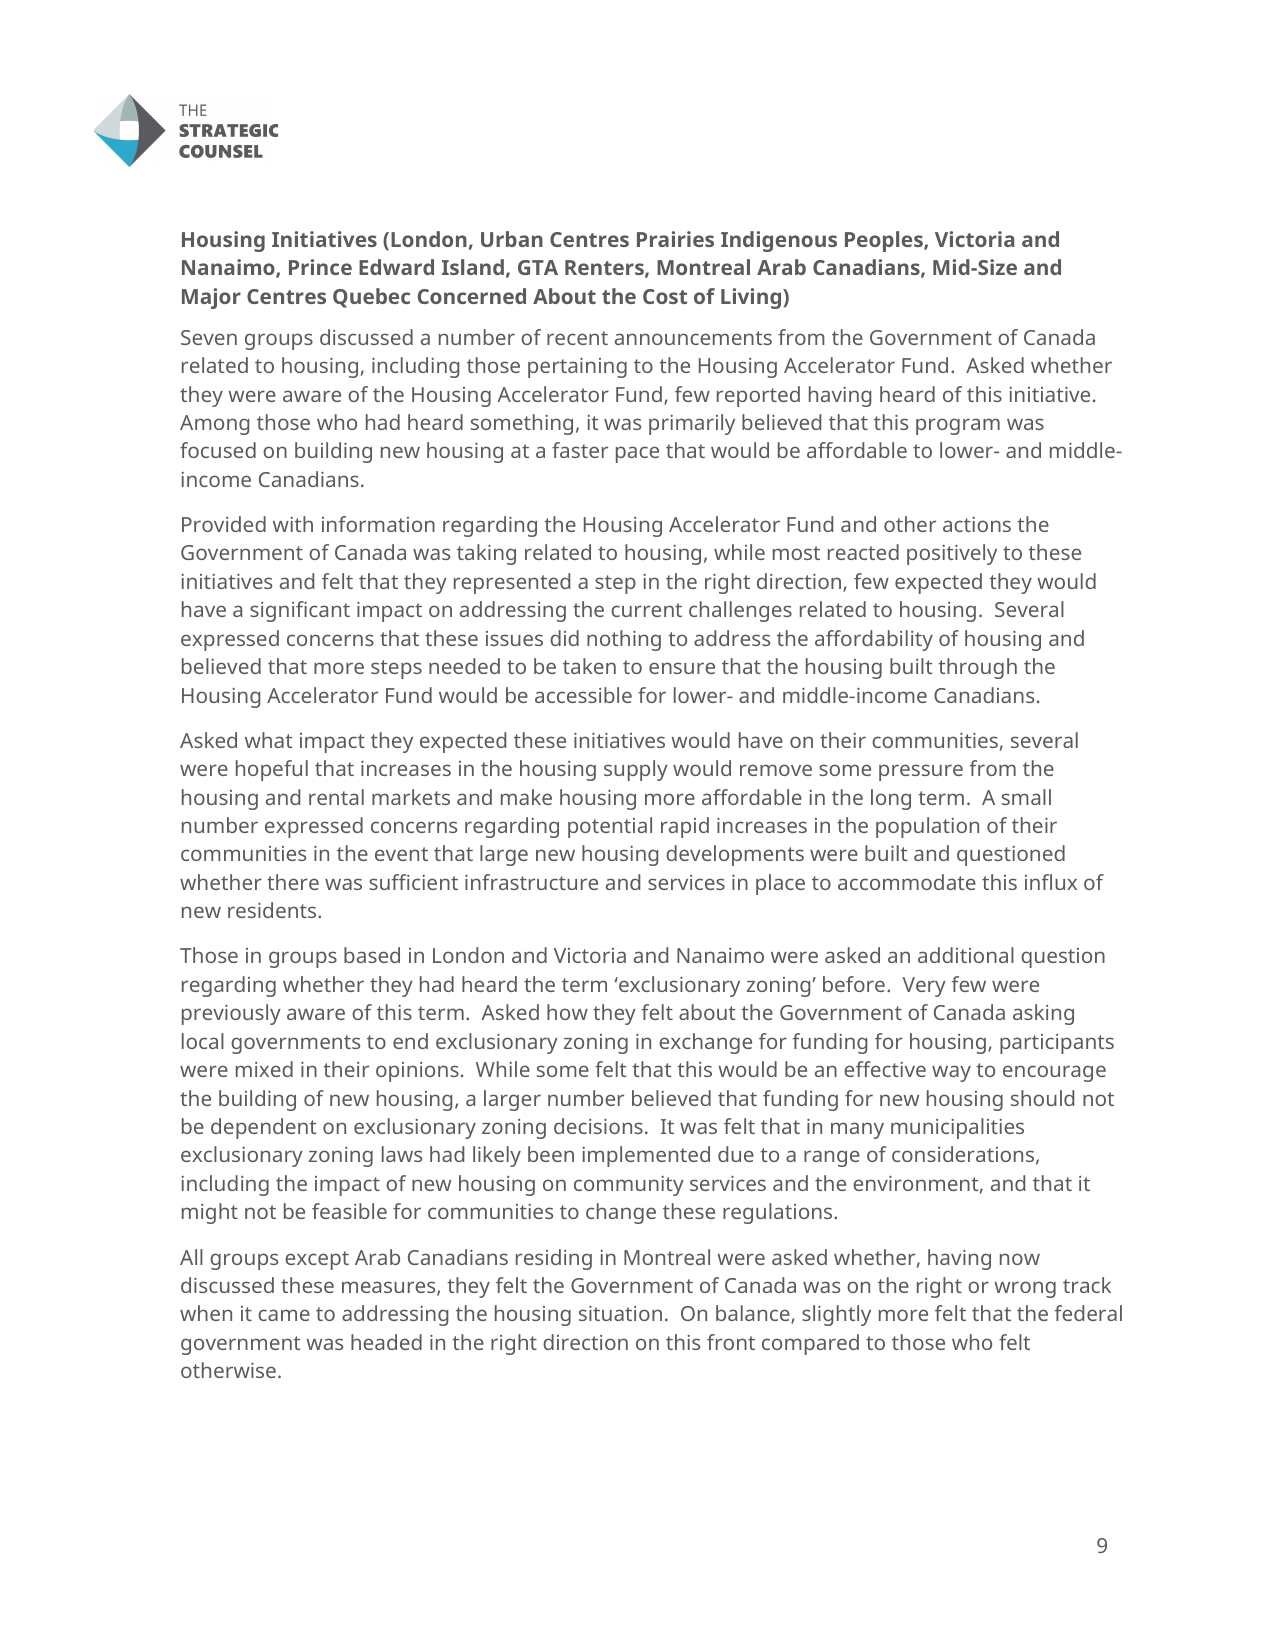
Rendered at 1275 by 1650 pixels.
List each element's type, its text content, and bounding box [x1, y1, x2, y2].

text Asked what impact they expected these initiatives would have on their communities, several were hopeful that increases in the housing supply would remove some pressure from the housing and rental markets and make housing more affordable in the long term. A small number expressed concerns regarding potential rapid increases in the population of their communities in the event that large new housing developments were built and questioned whether there was sufficient infrastructure and services in place to accommodate this influx of new residents. [180, 726, 1125, 925]
picture [93, 94, 279, 167]
subtitle Housing Initiatives (London, Urban Centres Prairies Indigenous Peoples, Victoria and Nanaimo, Prince Edward Island, GTA Renters, Montreal Arab Canadians, Mid-Size and Major Centres Quebec Concerned About the Cost of Living) [180, 225, 1125, 310]
text All groups except Arab Canadians residing in Montreal were asked whether, having now discussed these measures, they felt the Government of Canada was on the right or wrong track when it came to addressing the housing situation. On balance, slightly more felt that the federal government was headed in the right direction on this front compared to those who felt otherwise. [180, 1243, 1125, 1385]
text Those in groups based in London and Victoria and Nanaimo were asked an additional question regarding whether they had heard the term ‘exclusionary zoning’ before. Very few were previously aware of this term. Asked how they felt about the Government of Canada asking local governments to end exclusionary zoning in exchange for funding for housing, participants were mixed in their opinions. While some felt that this would be an effective way to encourage the building of new housing, a larger number believed that funding for new housing should not be dependent on exclusionary zoning decisions. It was felt that in many municipalities exclusionary zoning laws had likely been implemented due to a range of considerations, including the impact of new housing on community services and the environment, and that it might not be feasible for communities to change these regulations. [180, 942, 1125, 1226]
text Seven groups discussed a number of recent announcements from the Government of Canada related to housing, including those pertaining to the Housing Accelerator Fund. Asked whether they were aware of the Housing Accelerator Fund, few reported having heard of this initiative. Among those who had heard something, it was primarily believed that this program was focused on building new housing at a faster pace that would be affordable to lower- and middle-income Canadians. [180, 323, 1125, 493]
text Provided with information regarding the Housing Accelerator Fund and other actions the Government of Canada was taking related to housing, while most reacted positively to these initiatives and felt that they represented a step in the right direction, few expected they would have a significant impact on addressing the current challenges related to housing. Several expressed concerns that these issues did nothing to address the affordability of housing and believed that more steps needed to be taken to ensure that the housing built through the Housing Accelerator Fund would be accessible for lower- and middle-income Canadians. [180, 510, 1125, 709]
